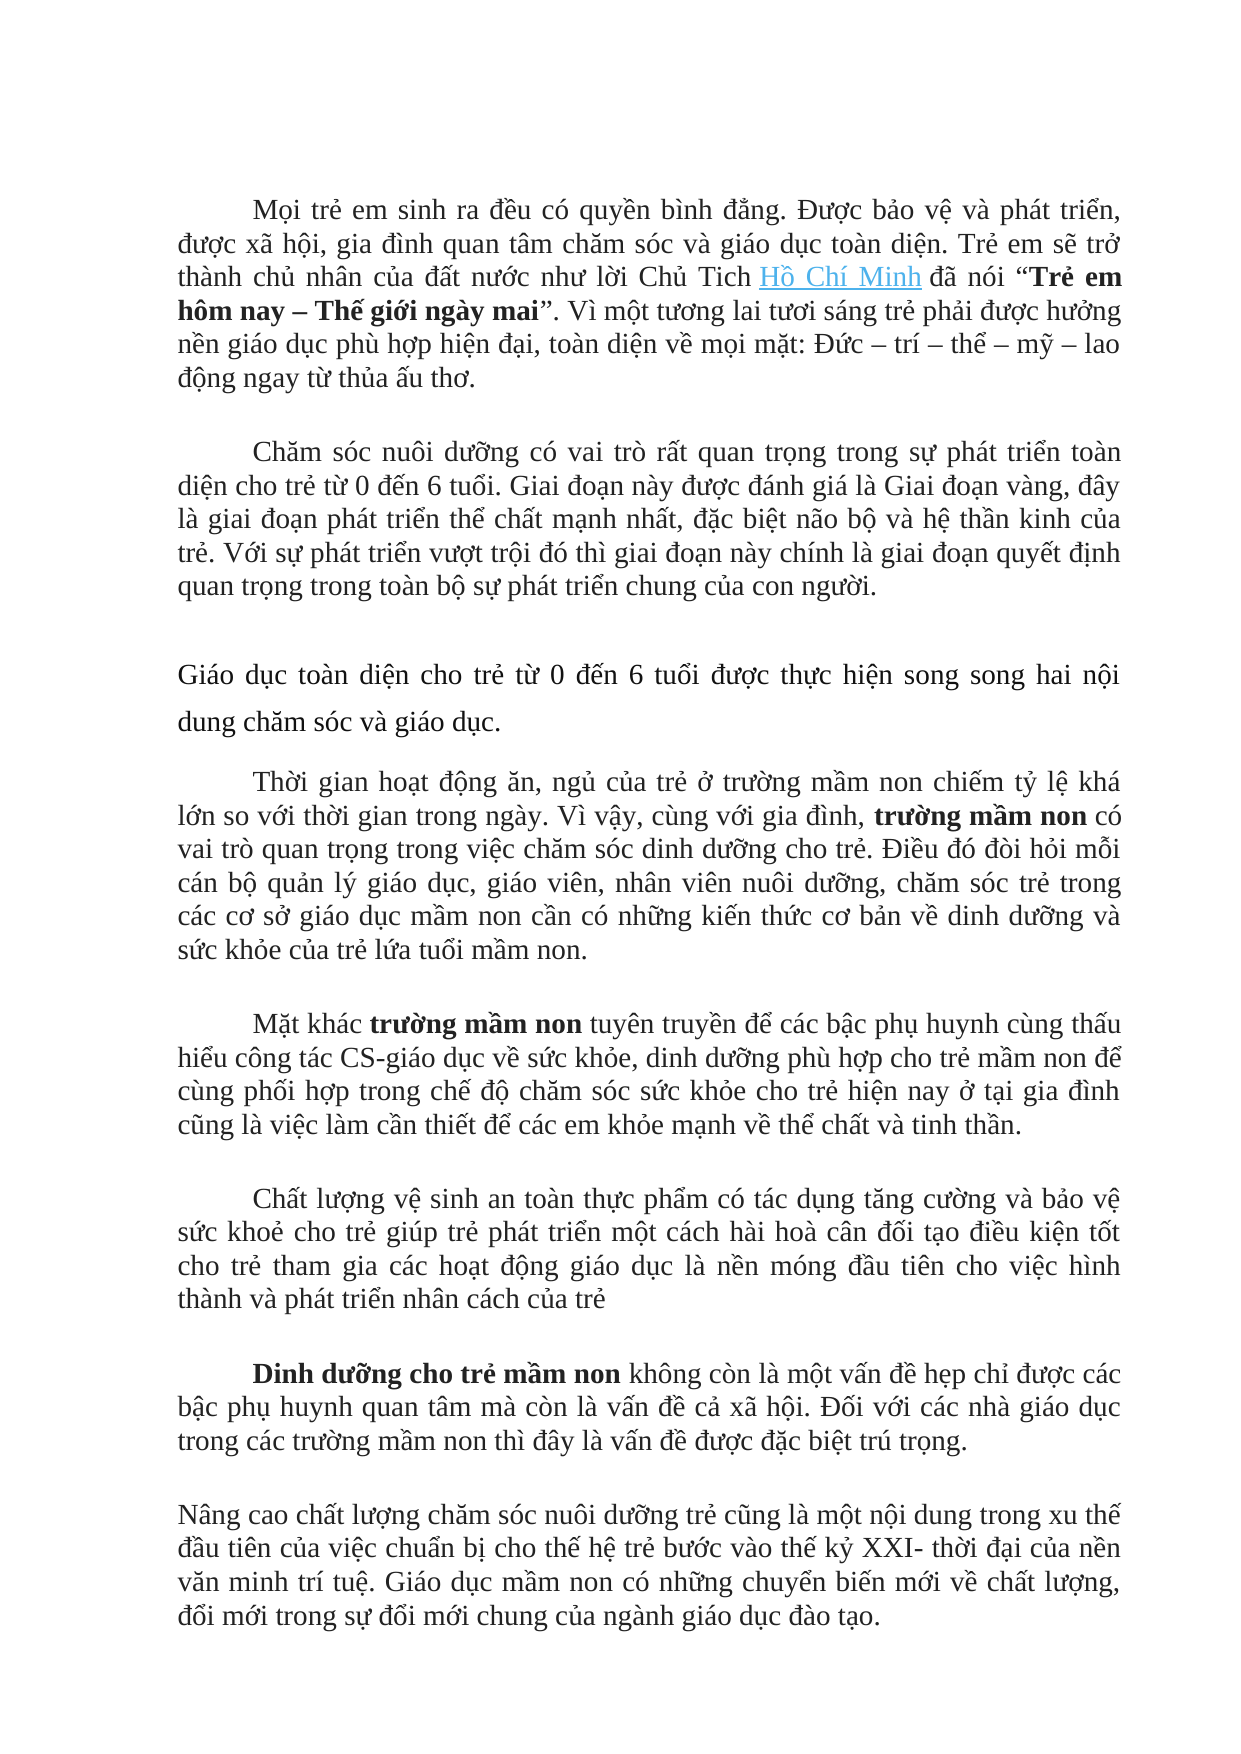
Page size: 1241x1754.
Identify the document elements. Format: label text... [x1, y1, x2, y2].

text Dinh dưỡng cho trẻ mầm non không còn là một vấn đề hẹp chỉ được các bậc phụ huynh quan tâm mà còn là vấn đề cả xã hội. Đối với các nhà giáo dục trong các trường mầm non thì đây là vấn đề được đặc biệt trú trọng. [177, 1356, 1122, 1456]
text Nâng cao chất lượng chăm sóc nuôi dưỡng trẻ cũng là một nội dung trong xu thế đầu tiên của việc chuẩn bị cho thế hệ trẻ bước vào thế kỷ XXI- thời đại của nền văn minh trí tuệ. Giáo dục mầm non có những chuyển biến mới về chất lượng, đổi mới trong sự đổi mới chung của ngành giáo dục đào tạo. [177, 1497, 1122, 1631]
text Mọi trẻ em sinh ra đều có quyền bình đẳng. Được bảo vệ và phát triển, được xã hội, gia đình quan tâm chăm sóc và giáo dục toàn diện. Trẻ em sẽ trở thành chủ nhân của đất nước như lời Chủ Tich Hồ Chí Minh đã nói “Trẻ em hôm nay – Thế giới ngày mai”. Vì một tương lai tươi sáng trẻ phải được hưởng nền giáo dục phù hợp hiện đại, toàn diện về mọi mặt: Đức – trí – thể – mỹ – lao động ngay từ thủa ấu thơ. [177, 192, 1122, 393]
text Chất lượng vệ sinh an toàn thực phẩm có tác dụng tăng cường và bảo vệ sức khoẻ cho trẻ giúp trẻ phát triển một cách hài hoà cân đối tạo điều kiện tốt cho trẻ tham gia các hoạt động giáo dục là nền móng đầu tiên cho việc hình thành và phát triển nhân cách của trẻ [177, 1181, 1122, 1315]
text Mặt khác trường mầm non tuyên truyền để các bậc phụ huynh cùng thấu hiểu công tác CS-giáo dục về sức khỏe, dinh dưỡng phù hợp cho trẻ mầm non để cùng phối hợp trong chế độ chăm sóc sức khỏe cho trẻ hiện nay ở tại gia đình cũng là việc làm cần thiết để các em khỏe mạnh về thể chất và tinh thần. [177, 1006, 1122, 1140]
text Thời gian hoạt động ăn, ngủ của trẻ ở trường mầm non chiếm tỷ lệ khá lớn so với thời gian trong ngày. Vì vậy, cùng với gia đình, trường mầm non có vai trò quan trọng trong việc chăm sóc dinh dưỡng cho trẻ. Điều đó đòi hỏi mỗi cán bộ quản lý giáo dục, giáo viên, nhân viên nuôi dưỡng, chăm sóc trẻ trong các cơ sở giáo dục mầm non cần có những kiến thức cơ bản về dinh dưỡng và sức khỏe của trẻ lứa tuổi mầm non. [177, 764, 1122, 966]
text Chăm sóc nuôi dưỡng có vai trò rất quan trọng trong sự phát triển toàn diện cho trẻ từ 0 đến 6 tuổi. Giai đoạn này được đánh giá là Giai đoạn vàng, đây là giai đoạn phát triển thể chất mạnh nhất, đặc biệt não bộ và hệ thần kinh của trẻ. Với sự phát triển vượt trội đó thì giai đoạn này chính là giai đoạn quyết định quan trọng trong toàn bộ sự phát triển chung của con người. [177, 434, 1122, 602]
text Giáo dục toàn diện cho trẻ từ 0 đến 6 tuổi được thực hiện song song hai nội dung chăm sóc và giáo dục. [177, 644, 1122, 738]
